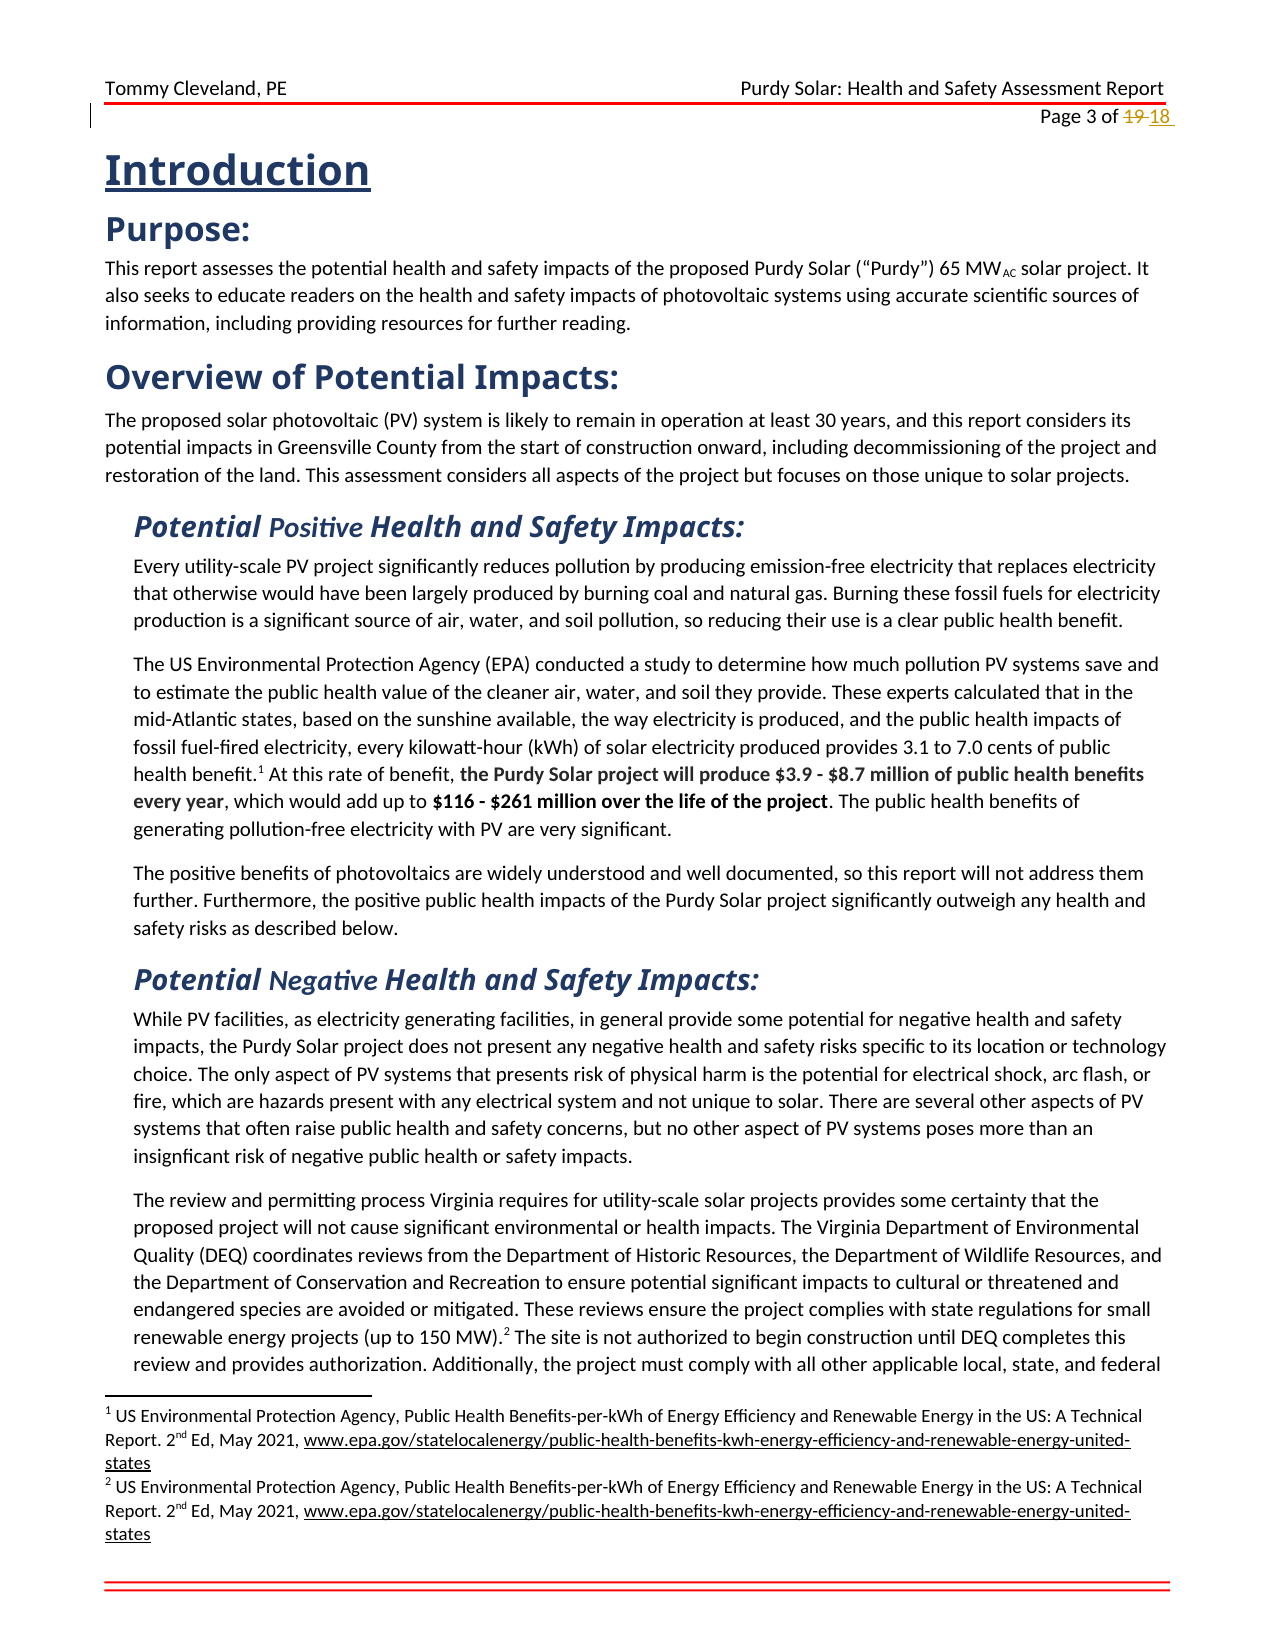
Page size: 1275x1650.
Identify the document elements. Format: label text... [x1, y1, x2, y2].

text While PV facilities, as electricity generating facilities, in general provide some potential for negative health and safety impacts, the Purdy Solar project does not present any negative health and safety risks specific to its location or technology choice. The only aspect of PV systems that presents risk of physical harm is the potential for electrical shock, arc flash, or fire, which are hazards present with any electrical system and not unique to solar. There are several other aspects of PV systems that often raise public health and safety concerns, but no other aspect of PV systems poses more than an insignficant risk of negative public health or safety impacts. [133, 1006, 1170, 1168]
text The positive benefits of photovoltaics are widely understood and well documented, so this report will not address them further. Furthermore, the positive public health impacts of the Purdy Solar project significantly outweigh any health and safety risks as described below. [133, 860, 1170, 940]
subtitle Potential Negative Health and Safety Impacts: [133, 959, 1170, 999]
subtitle Overview of Potential Impacts: [105, 354, 1170, 399]
subtitle Potential Positive Health and Safety Impacts: [133, 506, 1170, 546]
text Every utility-scale PV project significantly reduces pollution by producing emission-free electricity that replaces electricity that otherwise would have been largely produced by burning coal and natural gas. Burning these fossil fuels for electricity production is a significant source of air, water, and soil pollution, so reducing their use is a clear public health benefit. [133, 553, 1170, 633]
text The proposed solar photovoltaic (PV) system is likely to remain in operation at least 30 years, and this report considers its potential impacts in Greensville County from the start of construction onward, including decommissioning of the project and restoration of the land. This assessment considers all aspects of the project but focuses on those unique to solar projects. [105, 407, 1170, 487]
subtitle Purpose: [105, 206, 1170, 251]
text This report assesses the potential health and safety impacts of the proposed Purdy Solar (“Purdy”) 65 MWAC solar project. It also seeks to educate readers on the health and safety impacts of photovoltaic systems using accurate scientific sources of information, including providing resources for further reading. [105, 255, 1170, 335]
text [133, 1187, 1170, 1377]
subtitle Introduction [105, 141, 1170, 197]
text The US Environmental Protection Agency (EPA) conducted a study to determine how much pollution PV systems save and to estimate the public health value of the cleaner air, water, and soil they provide. These experts calculated that in the mid-Atlantic states, based on the sunshine available, the way electricity is produced, and the public health impacts of fossil fuel-fired electricity, every kilowatt-hour (kWh) of solar electricity produced provides 3.1 to 7.0 cents of public health benefit. At this rate of benefit, the Purdy Solar project will produce $3.9 - $8.7 million of public health benefits every year, which would add up to $116 - $261 million over the life of the project. The public health benefits of generating pollution-free electricity with PV are very significant. [133, 652, 1170, 841]
